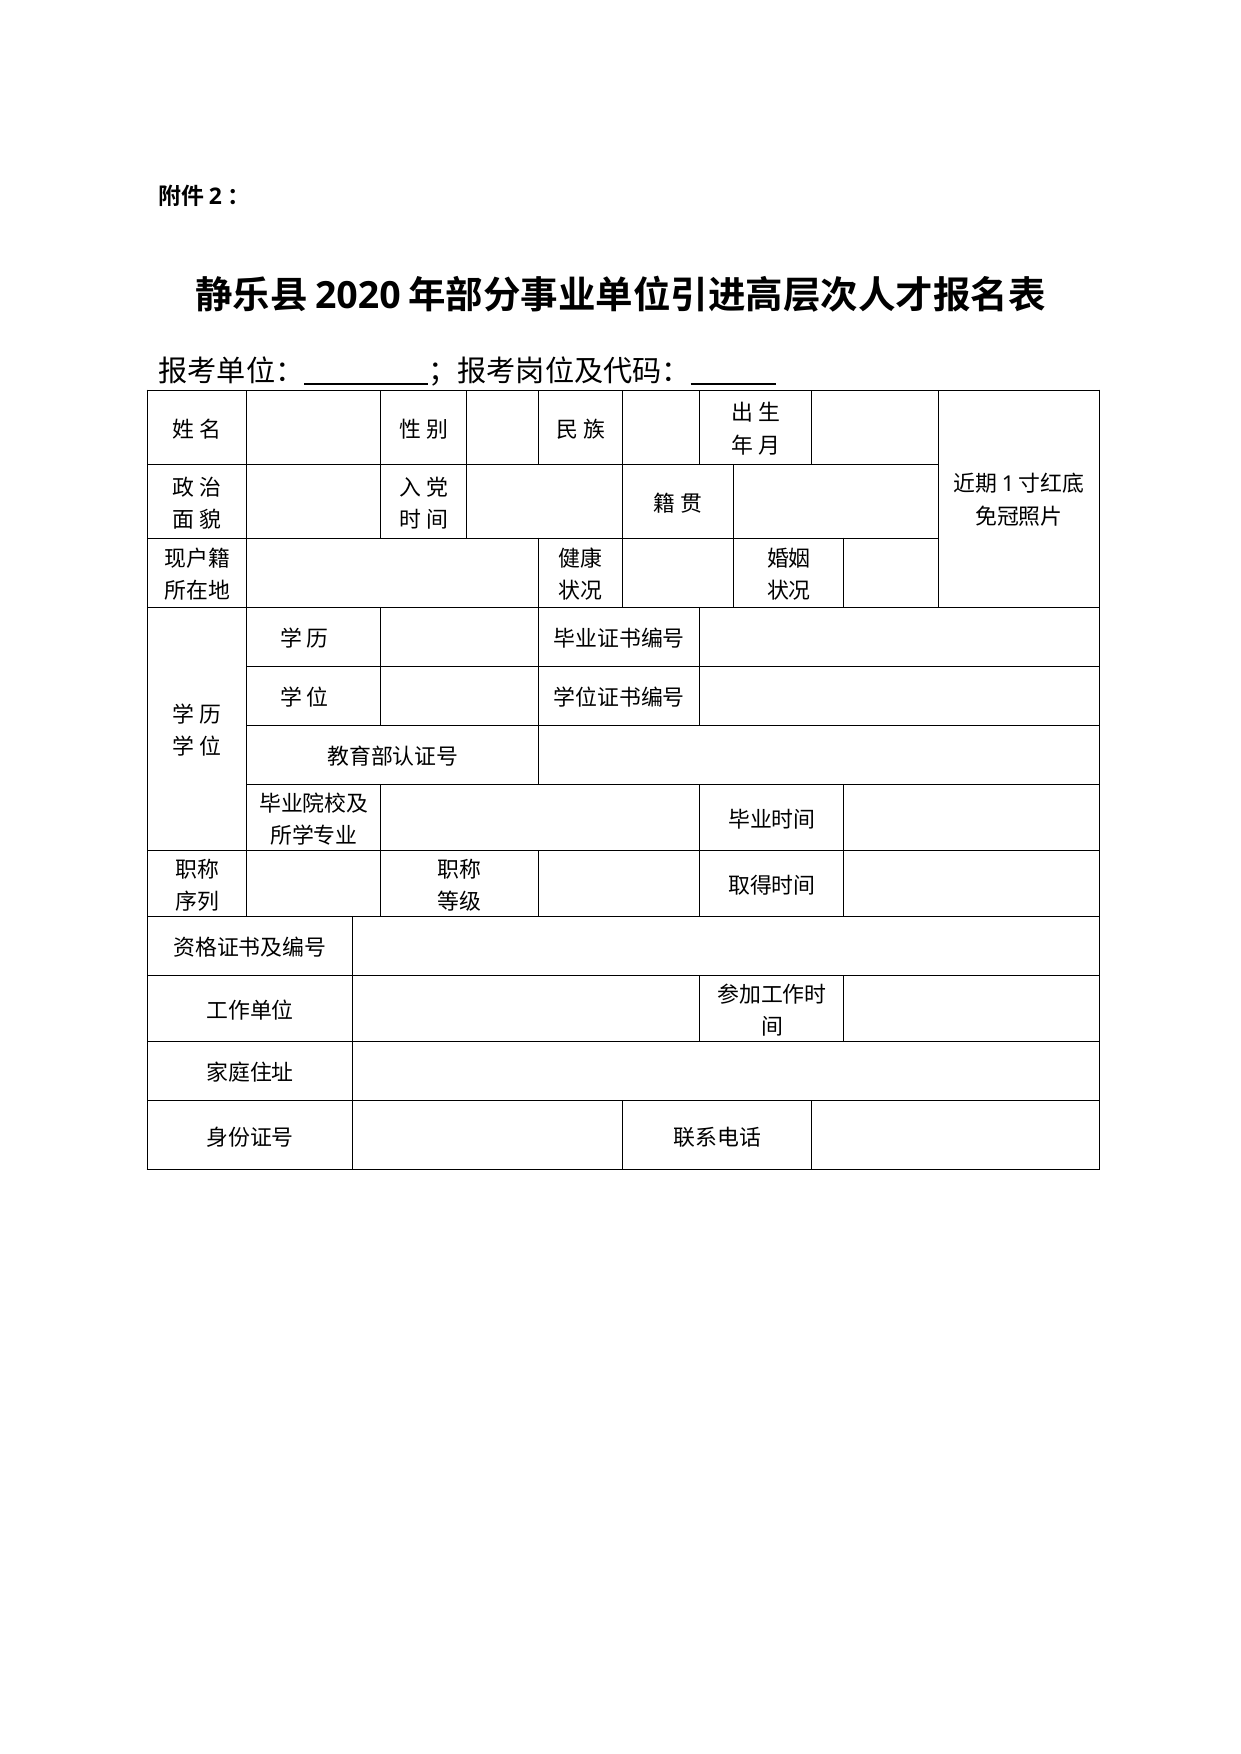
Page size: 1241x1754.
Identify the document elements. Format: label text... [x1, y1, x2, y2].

table_cell [844, 539, 938, 607]
text 静乐县2020年部分事业单位引进高层次人才报名表 [158, 259, 1082, 324]
table_cell [700, 667, 1099, 725]
table_cell [812, 1101, 1099, 1169]
table_cell 入 党 时 间 [381, 465, 466, 538]
table_cell 政 治 面 貌 [148, 465, 246, 538]
table_header [467, 391, 538, 464]
table_header [812, 391, 938, 464]
table_cell [353, 1042, 1099, 1100]
table_cell 职称 序列 [148, 851, 246, 916]
table_cell 婚姻 状况 [734, 539, 843, 607]
table_cell 学 历 学 位 [148, 608, 246, 850]
table_header [623, 391, 699, 464]
table_cell [381, 608, 538, 666]
table_cell [381, 667, 538, 725]
table_cell 取得时间 [700, 851, 843, 916]
table_cell 籍 贯 [623, 465, 733, 538]
table_cell [353, 1101, 622, 1169]
table_cell 身份证号 [148, 1101, 352, 1169]
table_cell 现户籍所在地 [148, 539, 246, 607]
table_cell 毕业证书编号 [539, 608, 699, 666]
table_cell [353, 976, 699, 1041]
table_header [247, 391, 380, 464]
table_cell 教育部认证号 [247, 726, 538, 784]
table_cell [844, 976, 1099, 1041]
table_cell [844, 851, 1099, 916]
table_cell [734, 465, 938, 538]
table_cell [247, 539, 538, 607]
table_cell [247, 465, 380, 538]
table_cell [381, 785, 699, 850]
table_header 近期1寸红底免冠照片 [939, 391, 1099, 607]
table_cell 毕业院校及所学专业 [247, 785, 380, 850]
table_cell 学 位 [247, 667, 380, 725]
table_cell 职称 等级 [381, 851, 538, 916]
table_header 姓 名 [148, 391, 246, 464]
table_header 民 族 [539, 391, 622, 464]
table_cell [247, 851, 380, 916]
table_cell 学 历 [247, 608, 380, 666]
table_header 性 别 [381, 391, 466, 464]
text 附件2 ： [158, 162, 1082, 227]
table_cell 毕业时间 [700, 785, 843, 850]
table_cell [623, 539, 733, 607]
table_cell [539, 726, 1099, 784]
table_cell 健康 状况 [539, 539, 622, 607]
table_header 出 生 年 月 [700, 391, 811, 464]
table_cell 参加工作时间 [700, 976, 843, 1041]
table_cell 联系电话 [623, 1101, 811, 1169]
table_cell [539, 851, 699, 916]
table_cell [353, 917, 1099, 975]
table_cell [700, 608, 1099, 666]
table_cell [844, 785, 1099, 850]
table_cell 家庭住址 [148, 1042, 352, 1100]
table_cell [467, 465, 622, 538]
table_cell 学位证书编号 [539, 667, 699, 725]
table_cell 工作单位 [148, 976, 352, 1041]
text 报考单位： ；报考岗位及代码： [158, 324, 1082, 389]
table_cell 资格证书及编号 [148, 917, 352, 975]
